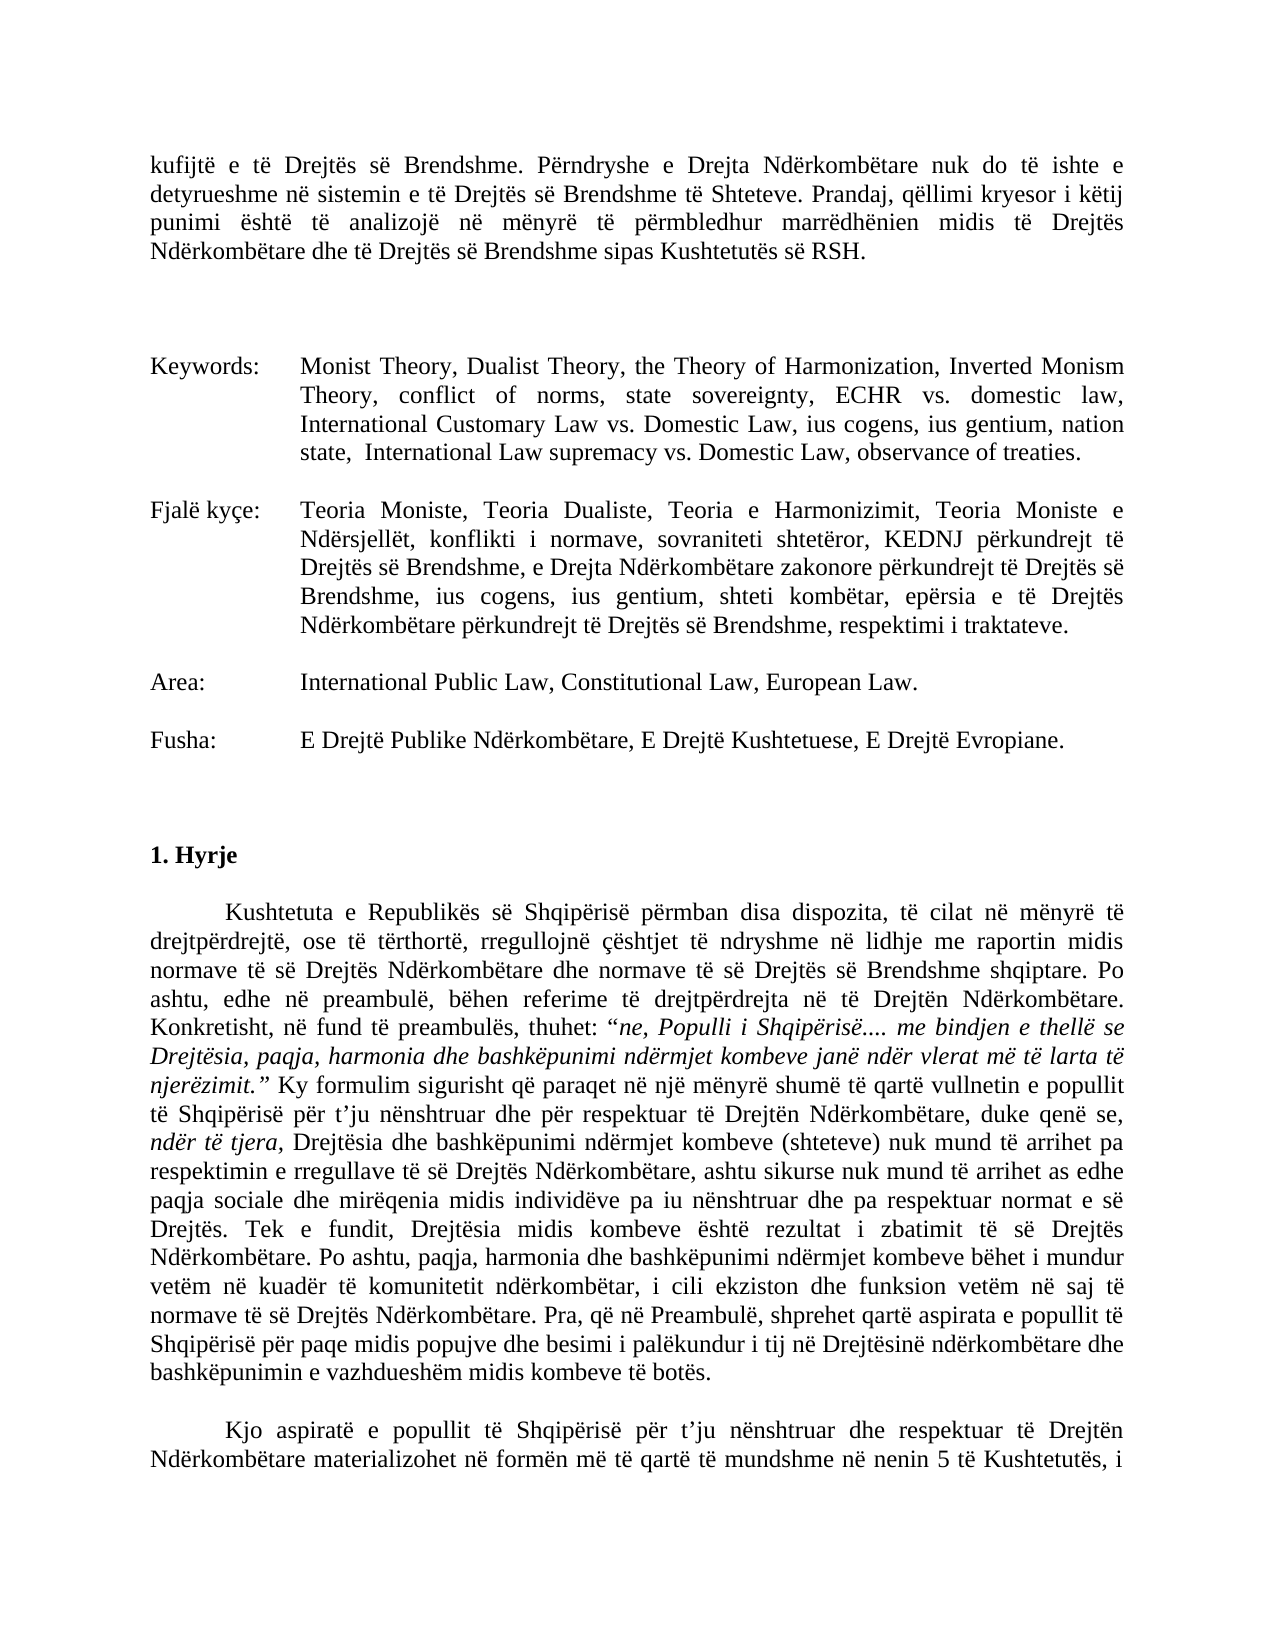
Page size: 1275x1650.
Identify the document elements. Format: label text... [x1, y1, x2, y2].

text Area: International Public Law, Constitutional Law, European Law. [150, 667, 1125, 696]
text 1. Hyrje [150, 840, 1125, 869]
text Kushtetuta e Republikës së Shqipërisë përmban disa dispozita, të cilat në mënyrë të drejtpërdrejtë, ose të tërthortë, rregullojnë çështjet të ndryshme në lidhje me raportin midis normave të së Drejtës Ndërkombëtare dhe normave të së Drejtës së Brendshme shqiptare. Po ashtu, edhe në preambulë, bëhen referime të drejtpërdrejta në të Drejtën Ndërkombëtare. Konkretisht, në fund të preambulës, thuhet: “ne, Populli i Shqipërisë.... me bindjen e thellë se Drejtësia, paqja, harmonia dhe bashkëpunimi ndërmjet kombeve janë ndër vlerat më të larta të njerëzimit.” Ky formulim sigurisht që paraqet në një mënyrë shumë të qartë vullnetin e popullit të Shqipërisë për t’ju nënshtruar dhe për respektuar të Drejtën Ndërkombëtare, duke qenë se, ndër të tjera, Drejtësia dhe bashkëpunimi ndërmjet kombeve (shteteve) nuk mund të arrihet pa respektimin e rregullave të së Drejtës Ndërkombëtare, ashtu sikurse nuk mund të arrihet as edhe paqja sociale dhe mirëqenia midis individëve pa iu nënshtruar dhe pa respektuar normat e së Drejtës. Tek e fundit, Drejtësia midis kombeve është rezultat i zbatimit të së Drejtës Ndërkombëtare. Po ashtu, paqja, harmonia dhe bashkëpunimi ndërmjet kombeve bëhet i mundur vetëm në kuadër të komunitetit ndërkombëtar, i cili ekziston dhe funksion vetëm në saj të normave të së Drejtës Ndërkombëtare. Pra, që në Preambulë, shprehet qartë aspirata e popullit të Shqipërisë për paqe midis popujve dhe besimi i palëkundur i tij në Drejtësinë ndërkombëtare dhe bashkëpunimin e vazhdueshëm midis kombeve të botës. [150, 897, 1125, 1386]
text Keywords: Monist Theory, Dualist Theory, the Theory of Harmonization, Inverted Monism Theory, conflict of norms, state sovereignty, ECHR vs. domestic law, International Customary Law vs. Domestic Law, ius cogens, ius gentium, nation state, International Law supremacy vs. Domestic Law, observance of treaties. [150, 351, 1125, 466]
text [150, 150, 1125, 265]
text Fusha: E Drejtë Publike Ndërkombëtare, E Drejtë Kushtetuese, E Drejtë Evropiane. [150, 725, 1125, 754]
text Fjalë kyçe: Teoria Moniste, Teoria Dualiste, Teoria e Harmonizimit, Teoria Moniste e Ndërsjellët, konflikti i normave, sovraniteti shtetëror, KEDNJ përkundrejt të Drejtës së Brendshme, e Drejta Ndërkombëtare zakonore përkundrejt të Drejtës së Brendshme, ius cogens, ius gentium, shteti kombëtar, epërsia e të Drejtës Ndërkombëtare përkundrejt të Drejtës së Brendshme, respektimi i traktateve. [150, 495, 1125, 639]
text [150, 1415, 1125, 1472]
